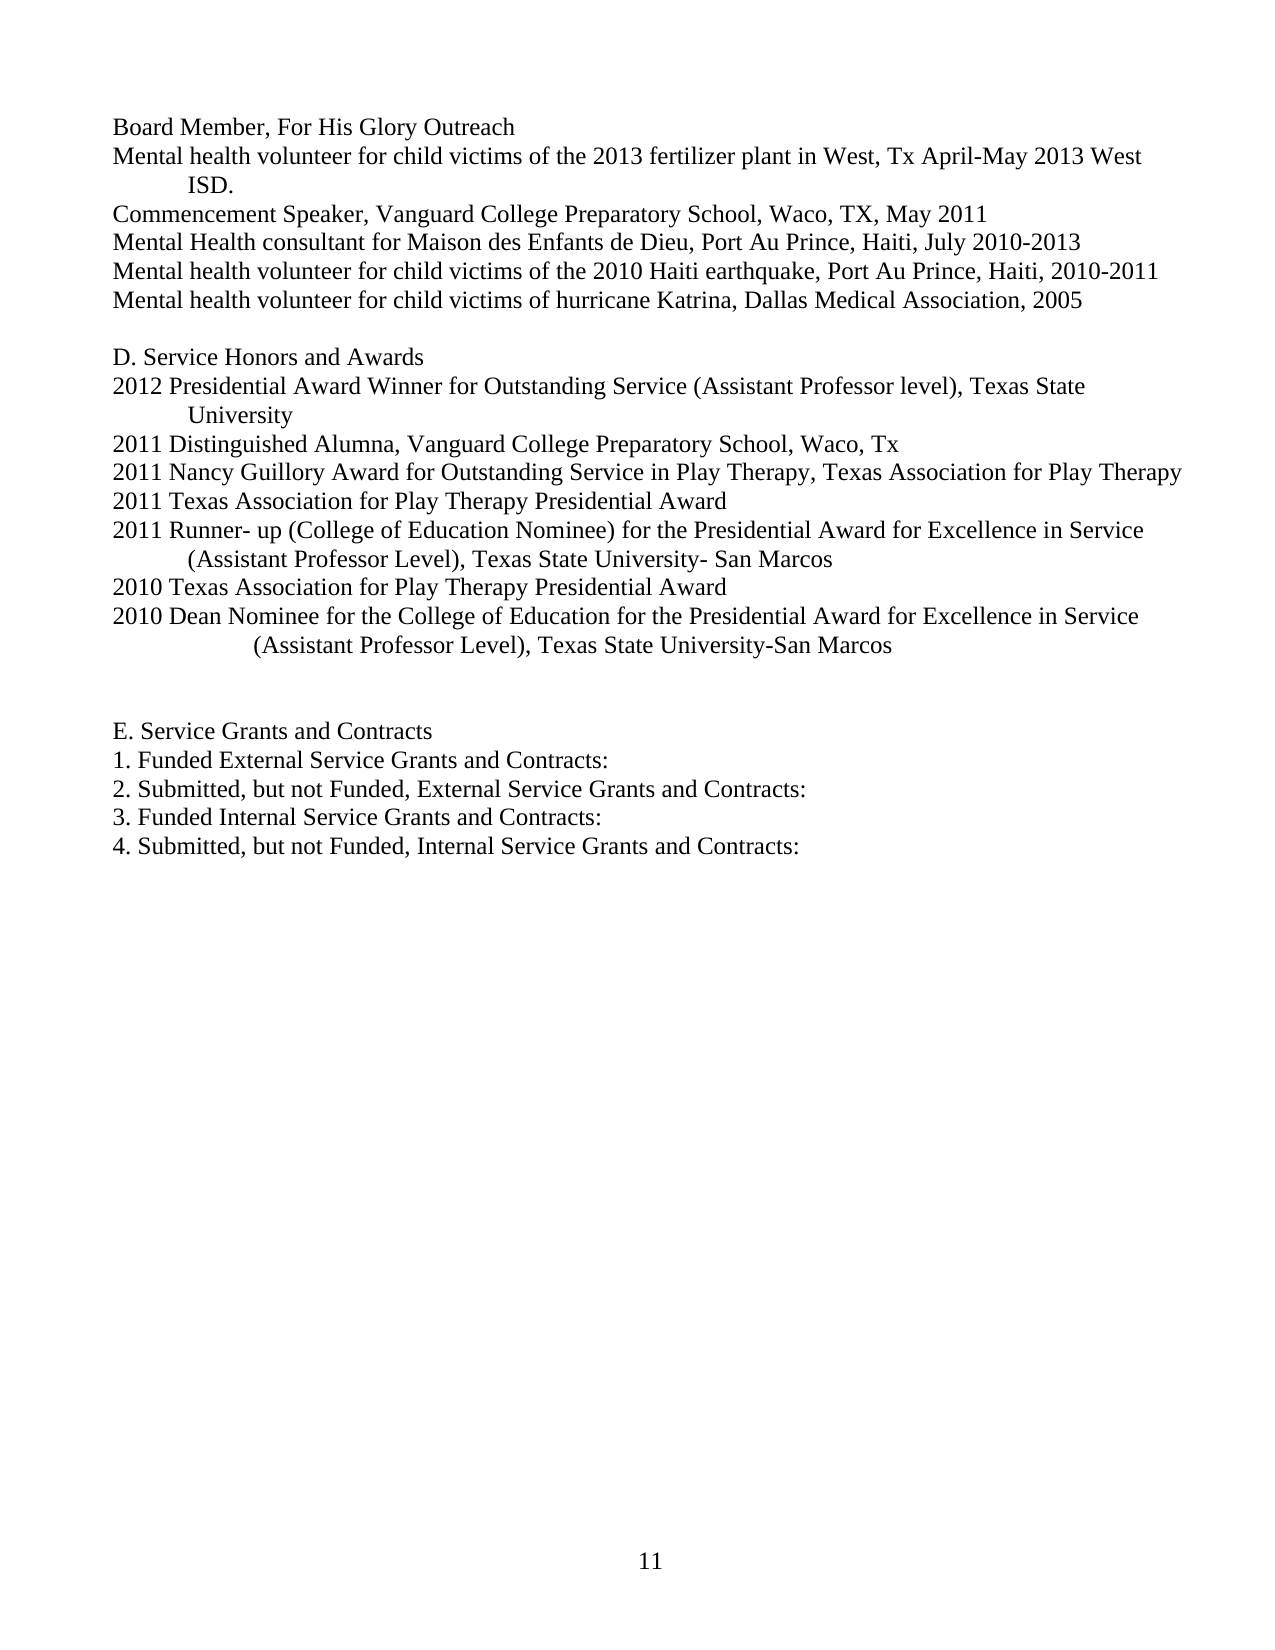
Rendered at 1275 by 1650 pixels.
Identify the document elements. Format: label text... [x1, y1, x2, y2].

text 2011 Nancy Guillory Award for Outstanding Service in Play Therapy, Texas Association for Play Therapy [112, 457, 1188, 486]
text 2011 Texas Association for Play Therapy Presidential Award [112, 486, 1188, 515]
text 2011 Runner- up (College of Education Nominee) for the Presidential Award for Excellence in Service (Assistant Professor Level), Texas State University- San Marcos [112, 515, 1188, 572]
text 3. Funded Internal Service Grants and Contracts: [112, 802, 1188, 831]
text 4. Submitted, but not Funded, Internal Service Grants and Contracts: [112, 831, 1188, 860]
text Commencement Speaker, Vanguard College Preparatory School, Waco, TX, May 2011 [112, 199, 1188, 227]
text 2011 Distinguished Alumna, Vanguard College Preparatory School, Waco, Tx [112, 429, 1188, 457]
text D. Service Honors and Awards [112, 342, 1188, 371]
text 2010 Texas Association for Play Therapy Presidential Award [112, 572, 1188, 601]
text 2012 Presidential Award Winner for Outstanding Service (Assistant Professor level), Texas State University [112, 371, 1188, 429]
text 2. Submitted, but not Funded, External Service Grants and Contracts: [112, 774, 1188, 802]
text Board Member, For His Glory Outreach [112, 112, 1188, 141]
text 1. Funded External Service Grants and Contracts: [112, 745, 1188, 774]
text Mental health volunteer for child victims of hurricane Katrina, Dallas Medical Association, 2005 [112, 285, 1188, 314]
text Mental health volunteer for child victims of the 2010 Haiti earthquake, Port Au Prince, Haiti, 2010-2011 [112, 256, 1188, 285]
text Mental health volunteer for child victims of the 2013 fertilizer plant in West, Tx April-May 2013 West ISD. [112, 141, 1188, 199]
text Mental Health consultant for Maison des Enfants de Dieu, Port Au Prince, Haiti, July 2010-2013 [112, 227, 1188, 256]
text E. Service Grants and Contracts [112, 716, 1188, 745]
text 2010 Dean Nominee for the College of Education for the Presidential Award for Excellence in Service (Assistant Professor Level), Texas State University-San Marcos [112, 601, 1188, 659]
